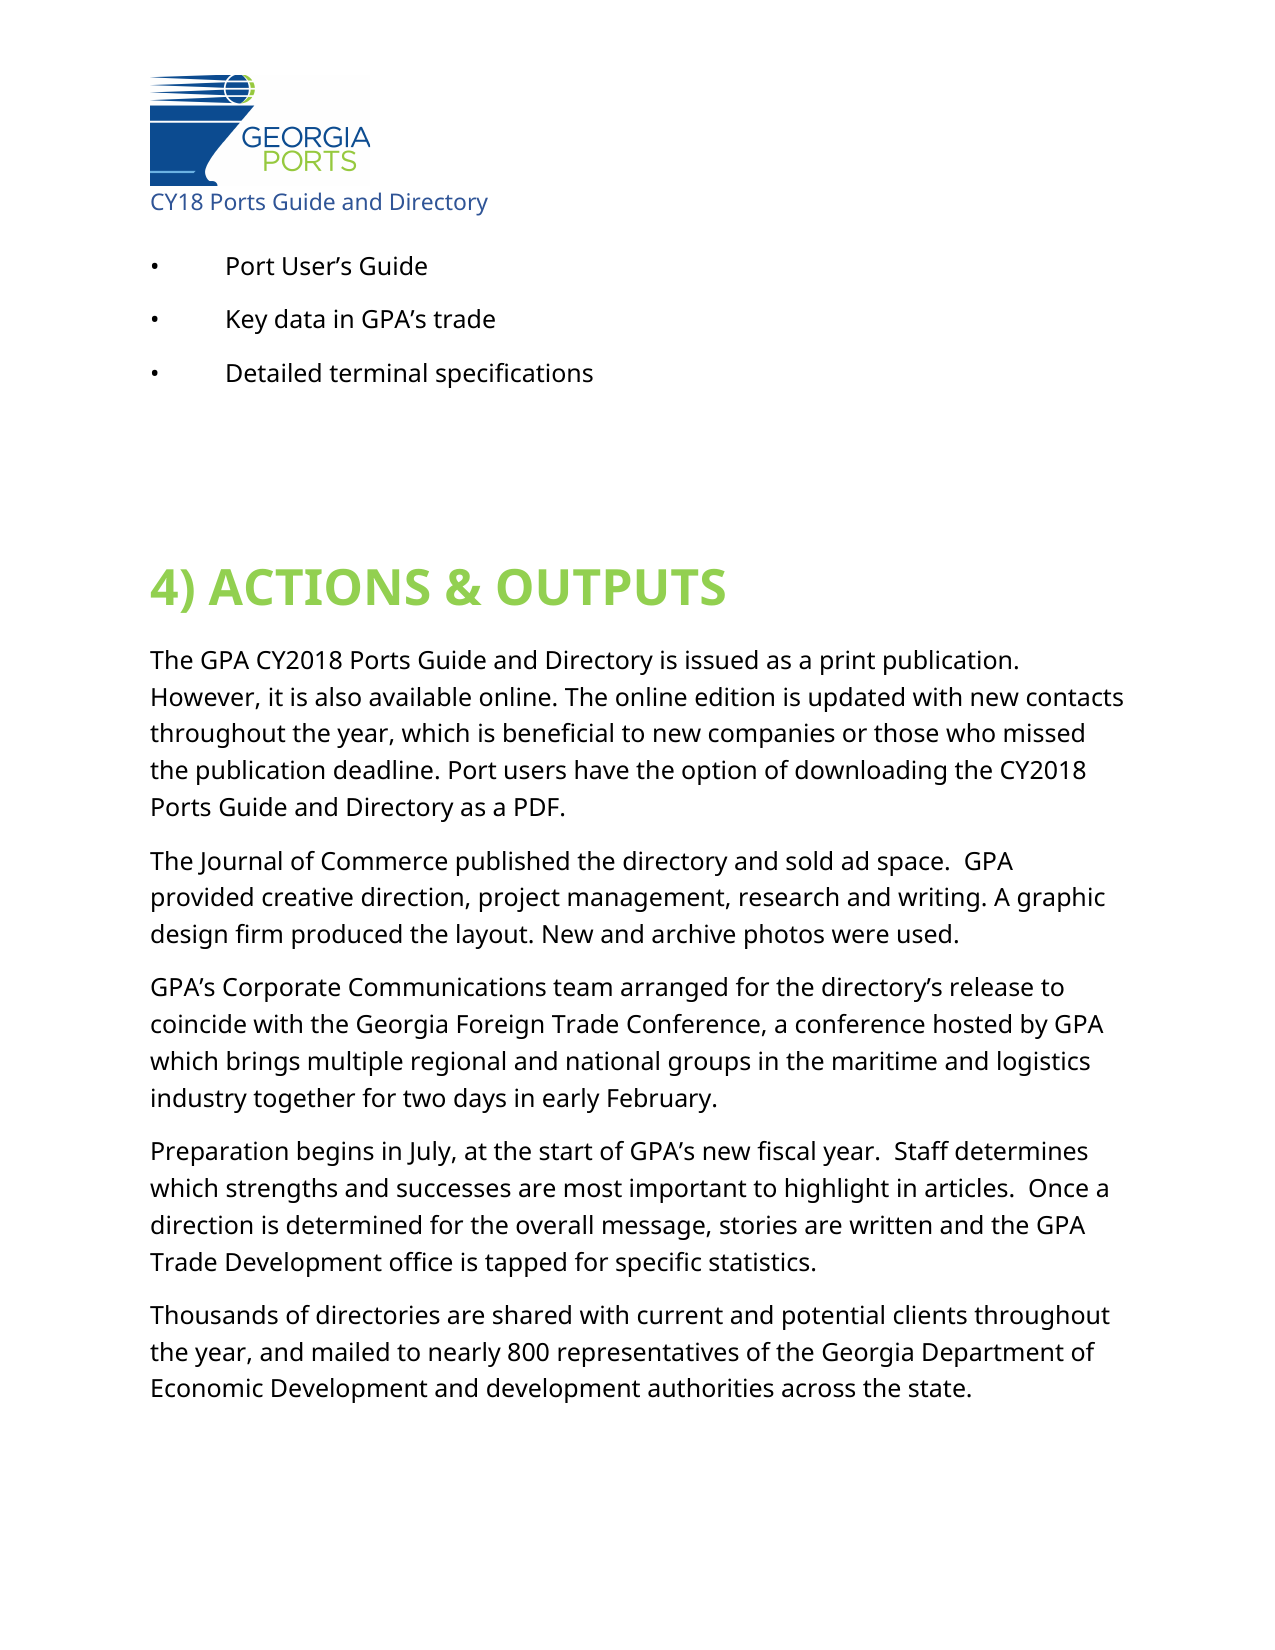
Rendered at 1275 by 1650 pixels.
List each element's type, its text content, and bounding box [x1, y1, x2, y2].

text • Detailed terminal specifications [150, 355, 1125, 389]
text GPA’s Corporate Communications team arranged for the directory’s release to coincide with the Georgia Foreign Trade Conference, a conference hosted by GPA which brings multiple regional and national groups in the maritime and logistics industry together for two days in early February. [150, 970, 1125, 1114]
text Preparation begins in July, at the start of GPA’s new fiscal year. Staff determines which strengths and successes are most important to highlight in articles. Once a direction is determined for the overall message, stories are written and the GPA Trade Development office is tapped for specific statistics. [150, 1134, 1125, 1278]
text Thousands of directories are shared with current and potential clients throughout the year, and mailed to nearly 800 representatives of the Georgia Department of Economic Development and development authorities across the state. [150, 1298, 1125, 1405]
text • Key data in GPA’s trade [150, 302, 1125, 336]
text The GPA CY2018 Ports Guide and Directory is issued as a print publication. However, it is also available online. The online edition is updated with new contacts throughout the year, which is beneficial to new companies or those who missed the publication deadline. Port users have the option of downloading the CY2018 Ports Guide and Directory as a PDF. [150, 643, 1125, 824]
text 4) ACTIONS & OUTPUTS [150, 552, 1125, 621]
picture [150, 75, 370, 186]
text The Journal of Commerce published the directory and sold ad space. GPA provided creative direction, project management, research and writing. A graphic design firm produced the layout. New and archive photos were used. [150, 843, 1125, 951]
text • Port User’s Guide [150, 248, 1125, 282]
